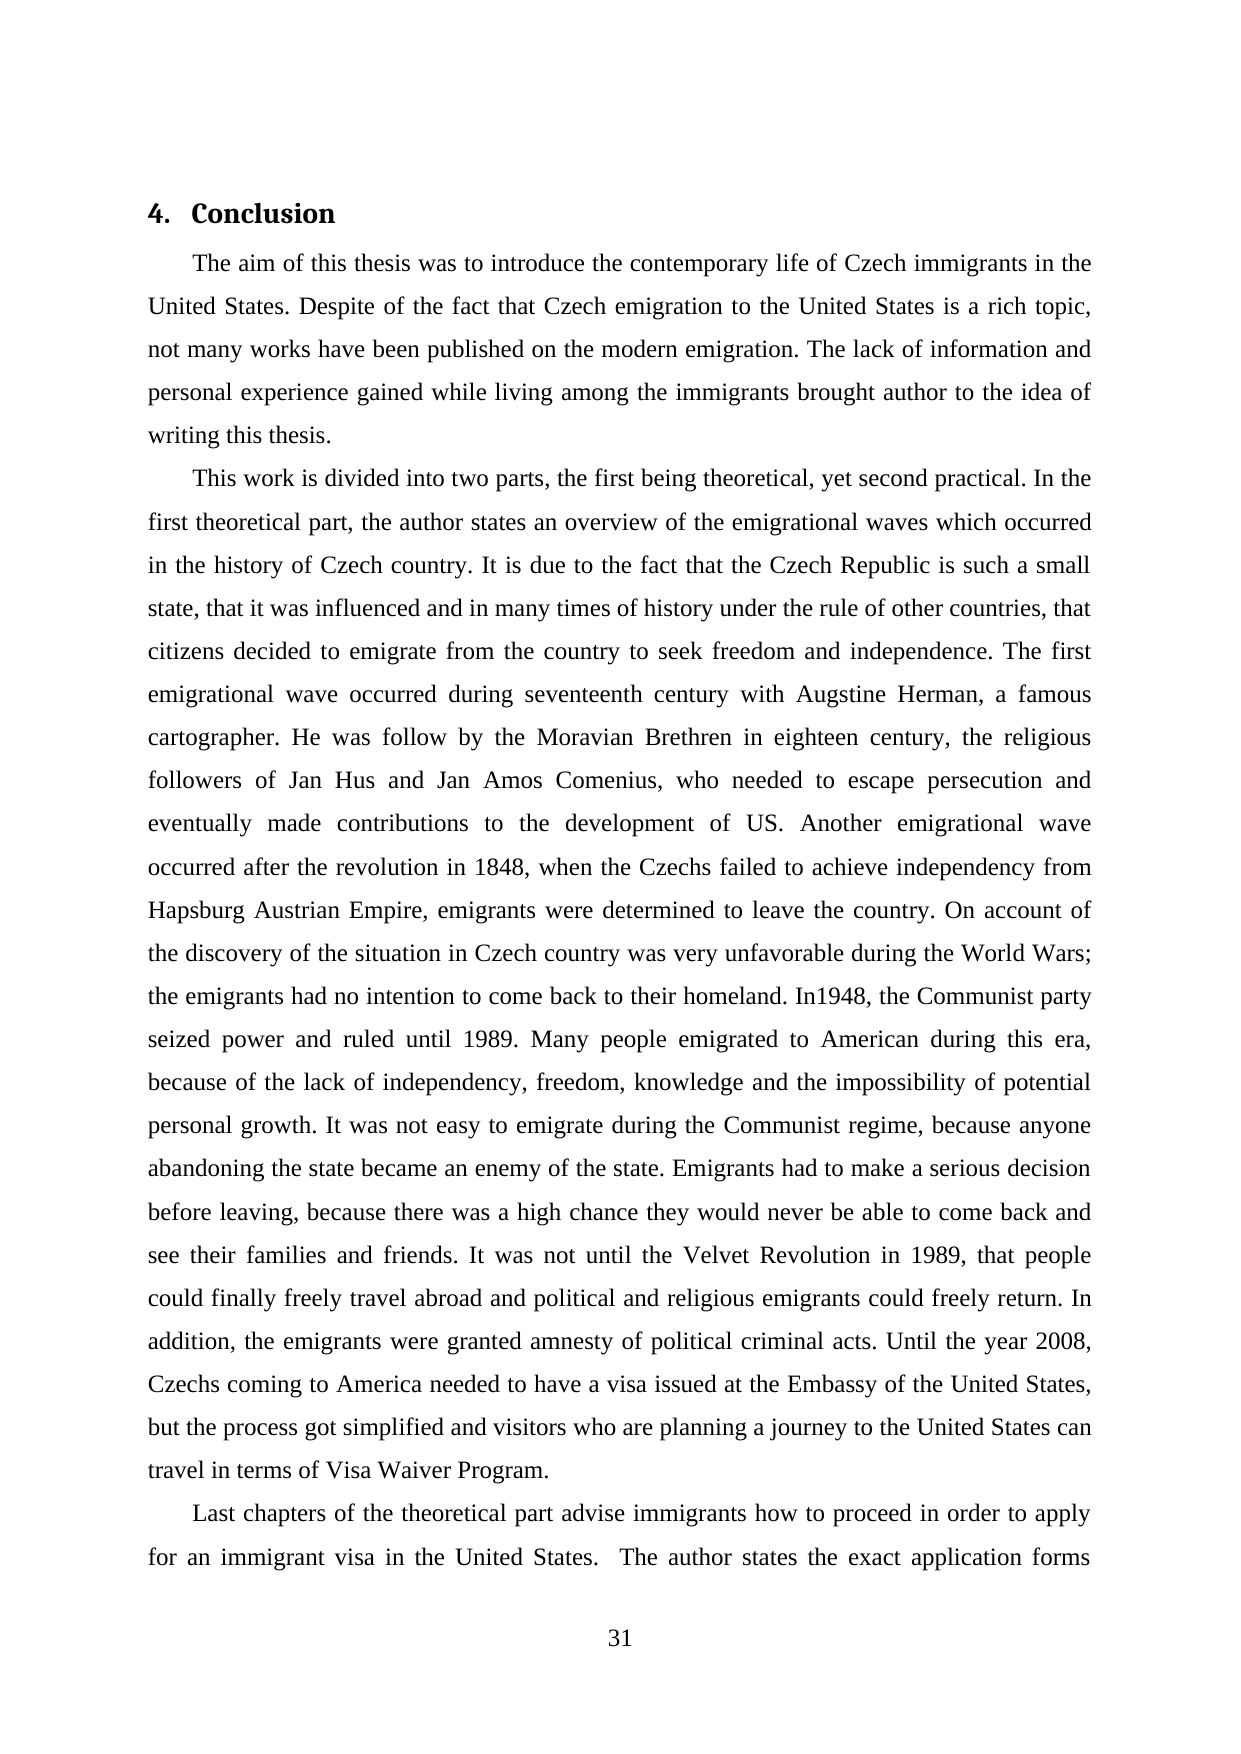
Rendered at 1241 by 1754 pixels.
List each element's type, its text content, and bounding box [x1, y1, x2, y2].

subtitle Conclusion [148, 198, 1093, 231]
text The aim of this thesis was to introduce the contemporary life of Czech immigrants in the United States. Despite of the fact that Czech emigration to the United States is a rich topic, not many works have been published on the modern emigration. The lack of information and personal experience gained while living among the immigrants brought author to the idea of writing this thesis. [148, 248, 1093, 449]
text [148, 1498, 1093, 1570]
text This work is divided into two parts, the first being theoretical, yet second practical. In the first theoretical part, the author states an overview of the emigrational waves which occurred in the history of Czech country. It is due to the fact that the Czech Republic is such a small state, that it was influenced and in many times of history under the rule of other countries, that citizens decided to emigrate from the country to seek freedom and independence. The first emigrational wave occurred during seventeenth century with Augstine Herman, a famous cartographer. He was follow by the Moravian Brethren in eighteen century, the religious followers of Jan Hus and Jan Amos Comenius, who needed to escape persecution and eventually made contributions to the development of US. Another emigrational wave occurred after the revolution in 1848, when the Czechs failed to achieve independency from Hapsburg Austrian Empire, emigrants were determined to leave the country. On account of the discovery of the situation in Czech country was very unfavorable during the World Wars; the emigrants had no intention to come back to their homeland. In1948, the Communist party seized power and ruled until 1989. Many people emigrated to American during this era, because of the lack of independency, freedom, knowledge and the impossibility of potential personal growth. It was not easy to emigrate during the Communist regime, because anyone abandoning the state became an enemy of the state. Emigrants had to make a serious decision before leaving, because there was a high chance they would never be able to come back and see their families and friends. It was not until the Velvet Revolution in 1989, that people could finally freely travel abroad and political and religious emigrants could freely return. In addition, the emigrants were granted amnesty of political criminal acts. Until the year 2008, Czechs coming to America needed to have a visa issued at the Embassy of the United States, but the process got simplified and visitors who are planning a journey to the United States can travel in terms of Visa Waiver Program. [148, 463, 1093, 1484]
